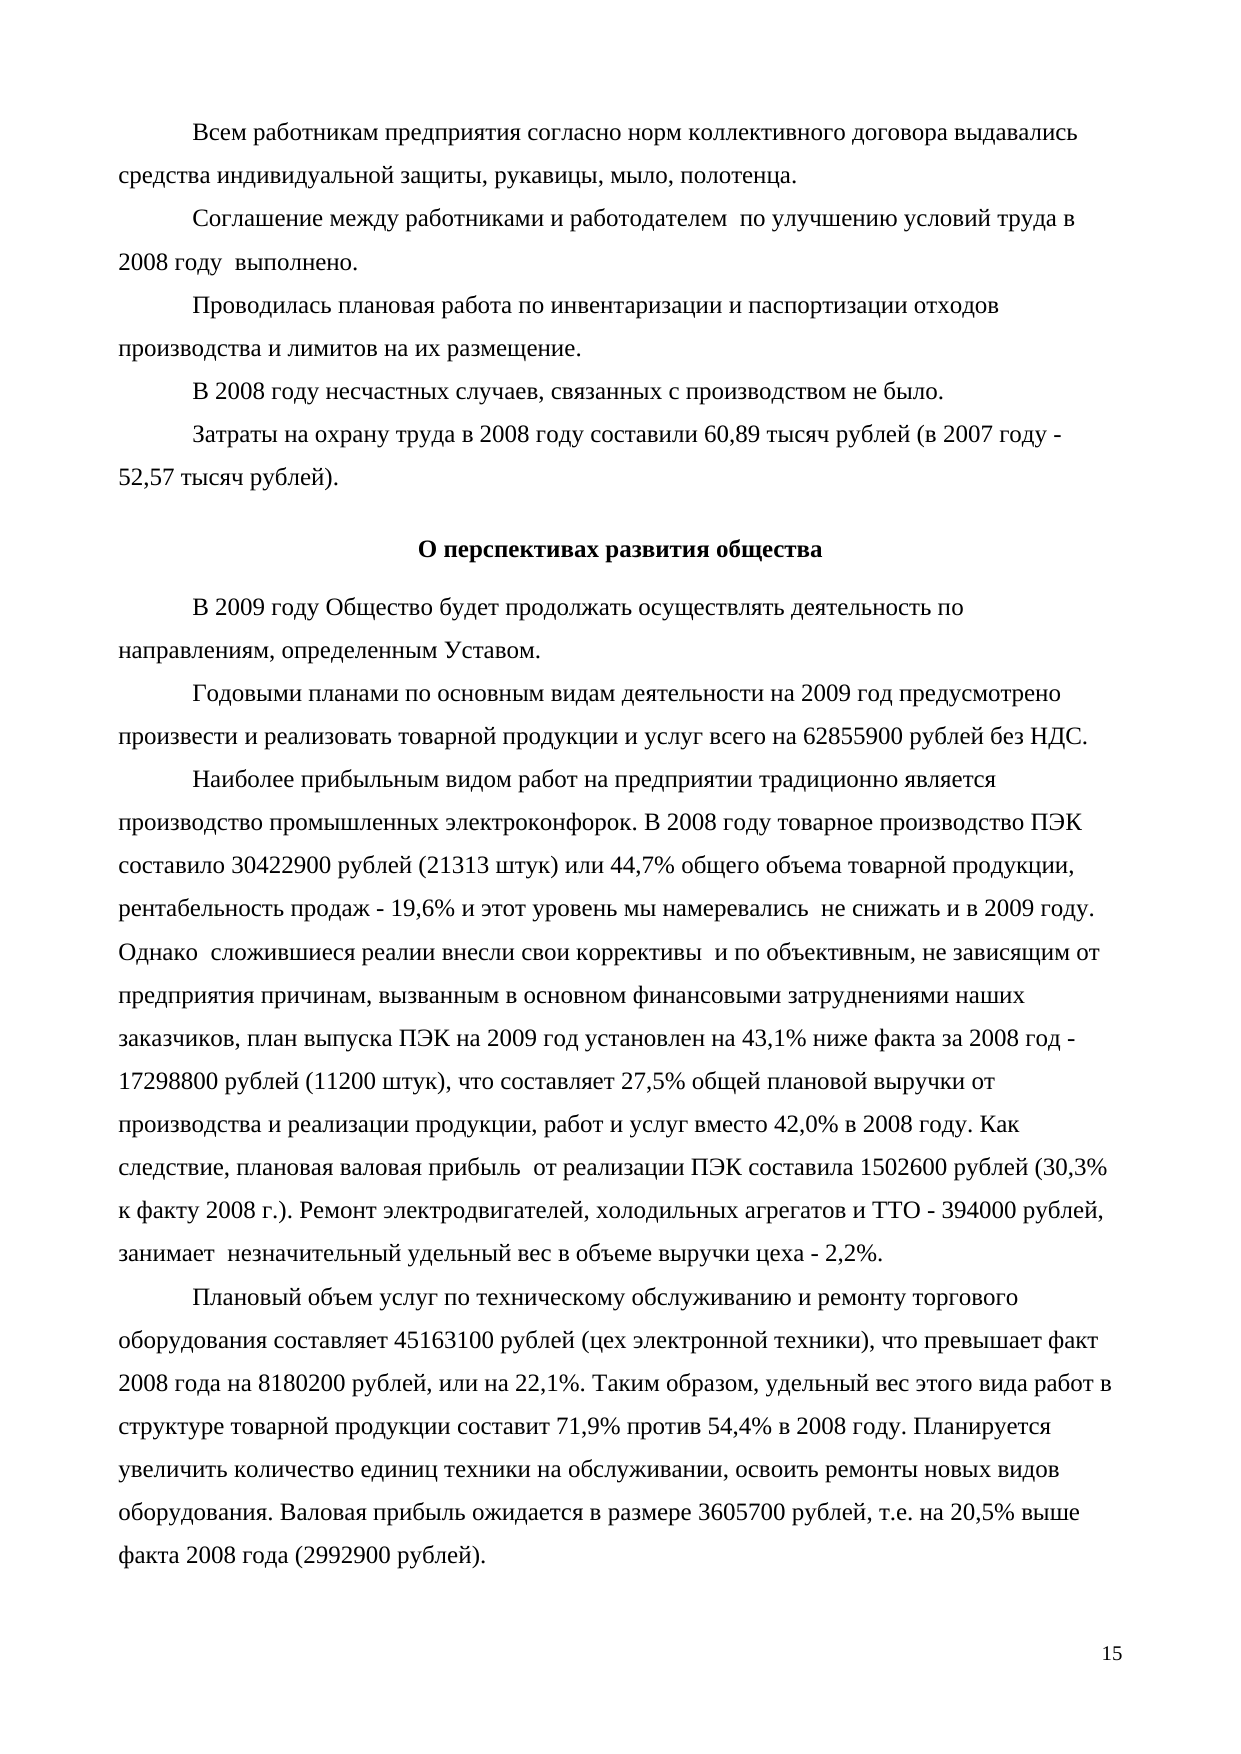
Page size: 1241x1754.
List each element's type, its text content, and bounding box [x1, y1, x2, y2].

text Годовыми планами по основным видам деятельности на 2009 год предусмотрено произвести и реализовать товарной продукции и услуг всего на 62855900 рублей без НДС. [118, 678, 1122, 750]
text Соглашение между работниками и работодателем по улучшению условий труда в 2008 году выполнено. [118, 203, 1122, 275]
text Всем работникам предприятия согласно норм коллективного договора выдавались средства индивидуальной защиты, рукавицы, мыло, полотенца. [118, 117, 1122, 189]
text Наиболее прибыльным видом работ на предприятии традиционно является производство промышленных электроконфорок. В 2008 году товарное производство ПЭК составило 30422900 рублей (21313 штук) или 44,7% общего объема товарной продукции, рентабельность продаж - 19,6% и этот уровень мы намеревались не снижать и в 2009 году. Однако сложившиеся реалии внесли свои коррективы и по объективным, не зависящим от предприятия причинам, вызванным в основном финансовыми затруднениями наших заказчиков, план выпуска ПЭК на 2009 год установлен на 43,1% ниже факта за 2008 год - 17298800 рублей (11200 штук), что составляет 27,5% общей плановой выручки от производства и реализации продукции, работ и услуг вместо 42,0% в 2008 году. Как следствие, плановая валовая прибыль от реализации ПЭК составила 1502600 рублей (30,3% к факту 2008 г.). Ремонт электродвигателей, холодильных агрегатов и ТТО - 394000 рублей, занимает незначительный удельный вес в объеме выручки цеха - 2,2%. [118, 764, 1122, 1267]
text В 2008 году несчастных случаев, связанных с производством не было. [118, 376, 1122, 405]
text Затраты на охрану труда в 2008 году составили 60,89 тысяч рублей (в 2007 году - 52,57 тысяч рублей). [118, 419, 1122, 491]
text Проводилась плановая работа по инвентаризации и паспортизации отходов производства и лимитов на их размещение. [118, 290, 1122, 362]
text Плановый объем услуг по техническому обслуживанию и ремонту торгового оборудования составляет 45163100 рублей (цех электронной техники), что превышает факт 2008 года на 8180200 рублей, или на 22,1%. Таким образом, удельный вес этого вида работ в структуре товарной продукции составит 71,9% против 54,4% в 2008 году. Планируется увеличить количество единиц техники на обслуживании, освоить ремонты новых видов оборудования. Валовая прибыль ожидается в размере 3605700 рублей, т.е. на 20,5% выше факта 2008 года (2992900 рублей). [118, 1282, 1122, 1569]
text В 2009 году Общество будет продолжать осуществлять деятельность по направлениям, определенным Уставом. [118, 592, 1122, 663]
text О перспективах развития общества [118, 534, 1122, 563]
